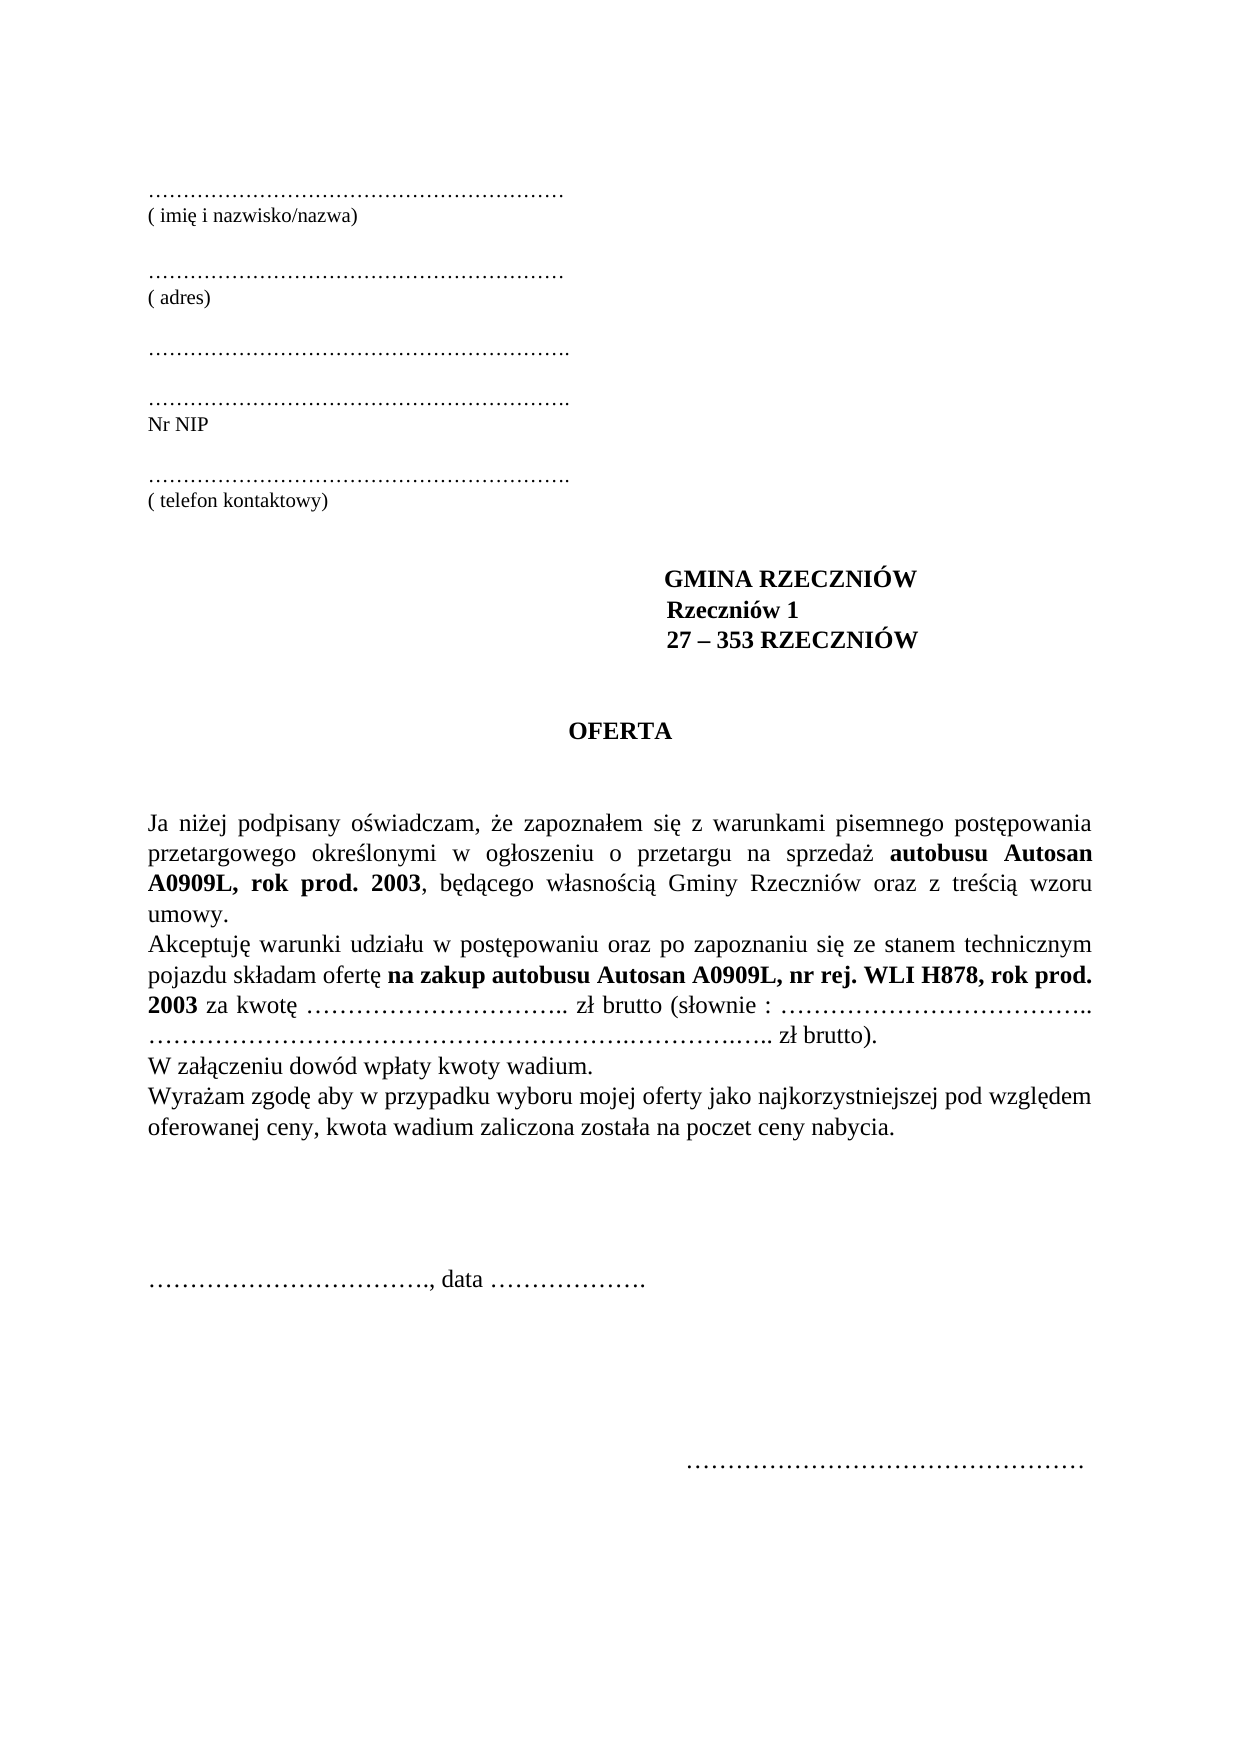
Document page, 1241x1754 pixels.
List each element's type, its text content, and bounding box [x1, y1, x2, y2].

text 27 – 353 RZECZNIÓW [148, 625, 1093, 654]
text Nr NIP [148, 412, 1093, 436]
text OFERTA [148, 716, 1093, 745]
text Akceptuję warunki udziału w postępowaniu oraz po zapoznaniu się ze stanem technicznym pojazdu składam ofertę na zakup autobusu Autosan A0909L, nr rej. WLI H878, rok prod. 2003 za kwotę ………………………….. zł brutto (słownie : ………………………………..………………………………………………….………….….. zł brutto). [148, 929, 1093, 1049]
text ……………………………., data ………………. [148, 1264, 1093, 1293]
text ………………………………………… [148, 1446, 1093, 1474]
text ( telefon kontaktowy) [148, 488, 1093, 512]
text ( imię i nazwisko/nazwa) [148, 203, 1093, 227]
text Ja niżej podpisany oświadczam, że zapoznałem się z warunkami pisemnego postępowania przetargowego określonymi w ogłoszeniu o przetargu na sprzedaż autobusu Autosan A0909L, rok prod. 2003, będącego własnością Gminy Rzeczniów oraz z treścią wzoru umowy. [148, 808, 1093, 928]
text ……………………………………………………. [148, 336, 1093, 359]
text W załączeniu dowód wpłaty kwoty wadium. [148, 1051, 1093, 1080]
text …………………………………………………… [148, 178, 1093, 202]
text ( adres) [148, 285, 1093, 309]
text ……………………………………………………. [148, 386, 1093, 410]
text Rzeczniów 1 [148, 595, 1093, 623]
text GMINA RZECZNIÓW [148, 564, 1093, 593]
text Wyrażam zgodę aby w przypadku wyboru mojej oferty jako najkorzystniejszej pod względem oferowanej ceny, kwota wadium zaliczona została na poczet ceny nabycia. [148, 1081, 1093, 1141]
text ……………………………………………………. [148, 463, 1093, 487]
text …………………………………………………… [148, 259, 1093, 283]
